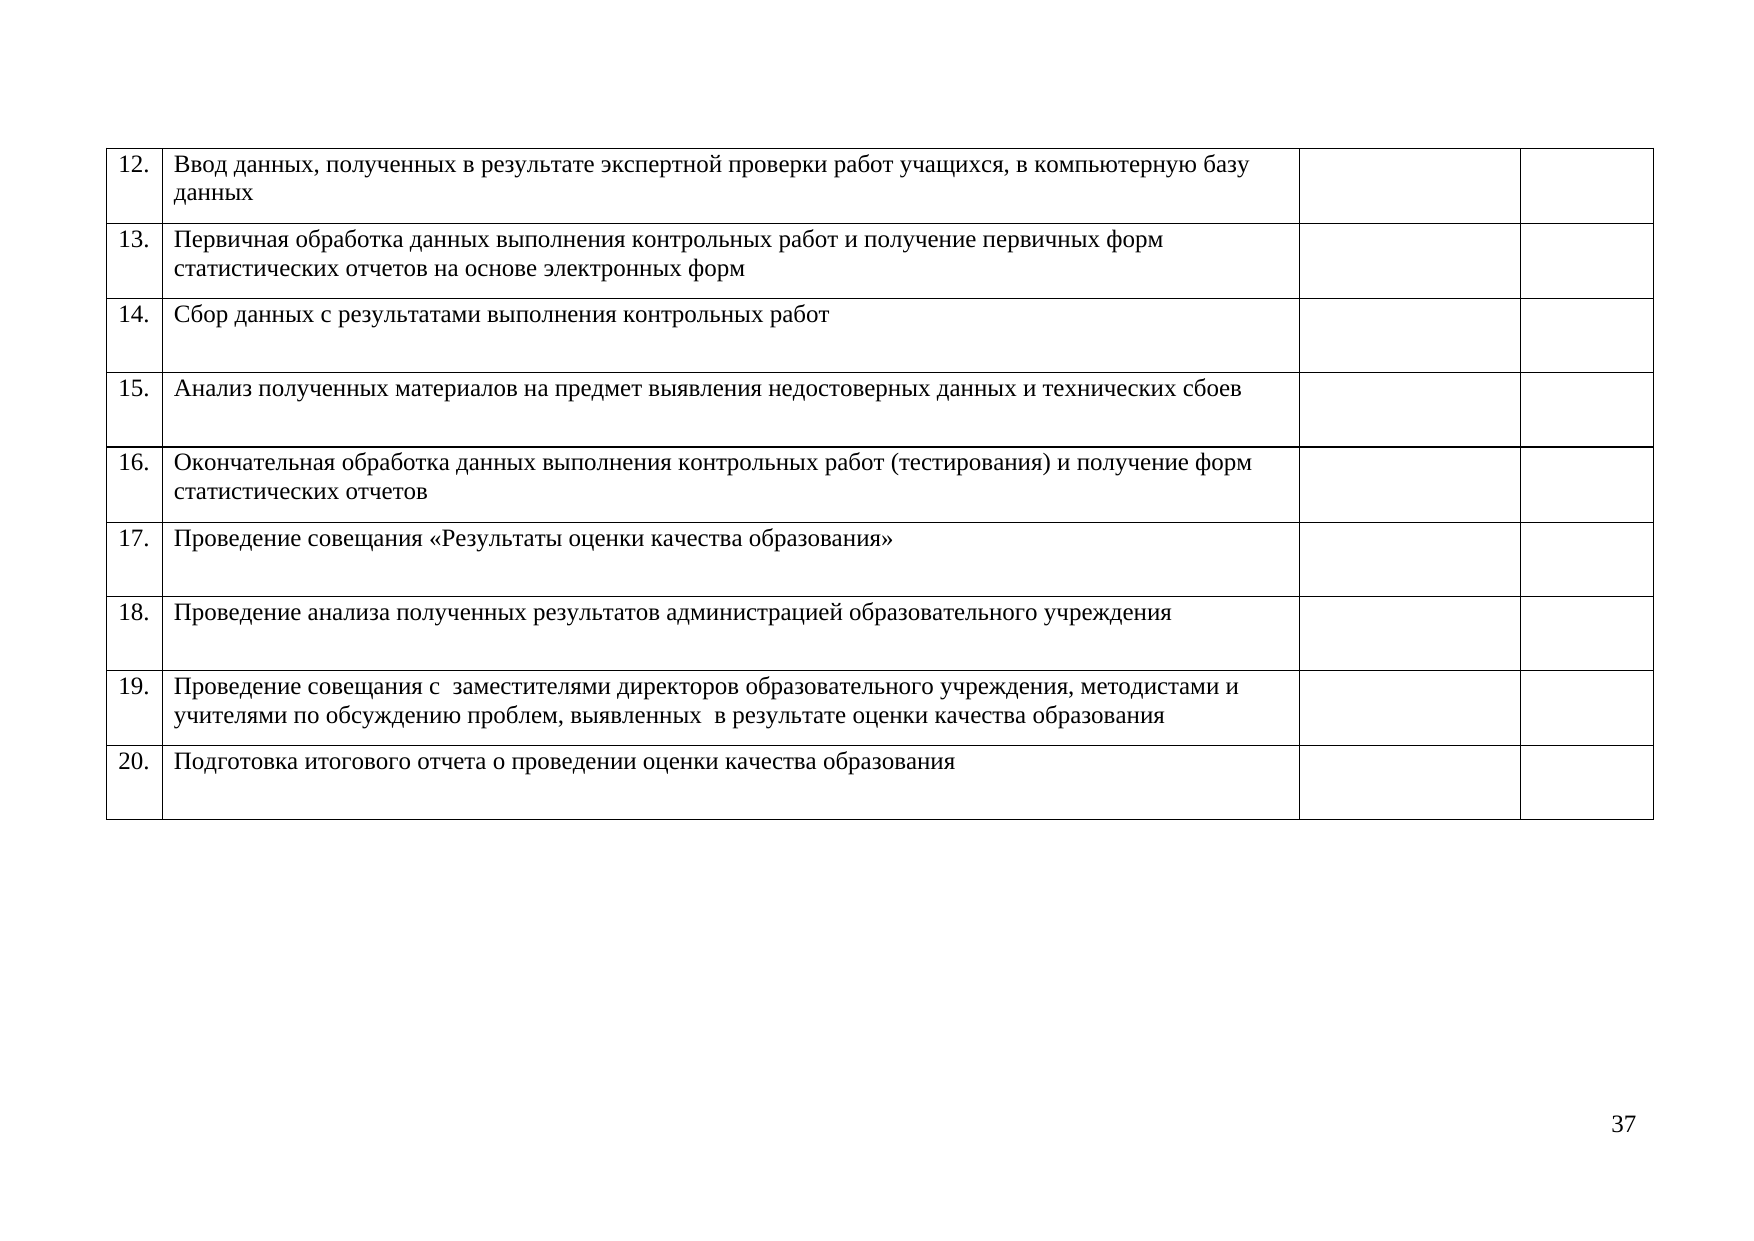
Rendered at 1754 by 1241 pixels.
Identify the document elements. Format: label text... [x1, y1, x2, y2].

table_cell [1300, 224, 1520, 298]
table_cell [107, 597, 162, 670]
table_cell [1521, 373, 1653, 446]
table_cell [107, 746, 162, 819]
table_cell [1300, 523, 1520, 596]
table_cell [1521, 299, 1653, 372]
table_cell Проведение совещания с заместителями директоров образовательного учреждения, методистами и учителями по обсуждению проблем, выявленных в результате оценки качества образования [163, 671, 1299, 745]
table_cell [1521, 448, 1653, 522]
table_cell Сбор данных с результатами выполнения контрольных работ [163, 299, 1299, 372]
table_cell [1300, 597, 1520, 670]
table_cell [107, 523, 162, 596]
table_cell [107, 448, 162, 522]
table_cell [1521, 224, 1653, 298]
table_cell [1521, 523, 1653, 596]
table_cell [107, 224, 162, 298]
table_cell [107, 299, 162, 372]
table_cell Подготовка итогового отчета о проведении оценки качества образования [163, 746, 1299, 819]
table_cell Проведение совещания «Результаты оценки качества образования» [163, 523, 1299, 596]
table_cell [1521, 671, 1653, 745]
table_cell [1300, 373, 1520, 446]
table_cell [107, 149, 162, 223]
table_cell Анализ полученных материалов на предмет выявления недостоверных данных и технических сбоев [163, 373, 1299, 446]
table_cell [1521, 746, 1653, 819]
table_cell [1300, 299, 1520, 372]
table_cell [107, 373, 162, 446]
table_cell Ввод данных, полученных в результате экспертной проверки работ учащихся, в компьютерную базу данных [163, 149, 1299, 223]
table_cell [1300, 149, 1520, 223]
table_cell Окончательная обработка данных выполнения контрольных работ (тестирования) и получение форм статистических отчетов [163, 448, 1299, 522]
table_cell Первичная обработка данных выполнения контрольных работ и получение первичных форм статистических отчетов на основе электронных форм [163, 224, 1299, 298]
table_cell [1300, 448, 1520, 522]
table_cell [1300, 671, 1520, 745]
table_cell Проведение анализа полученных результатов администрацией образовательного учреждения [163, 597, 1299, 670]
table_cell [1521, 597, 1653, 670]
table_cell [1521, 149, 1653, 223]
table_cell [107, 671, 162, 745]
table_cell [1300, 746, 1520, 819]
